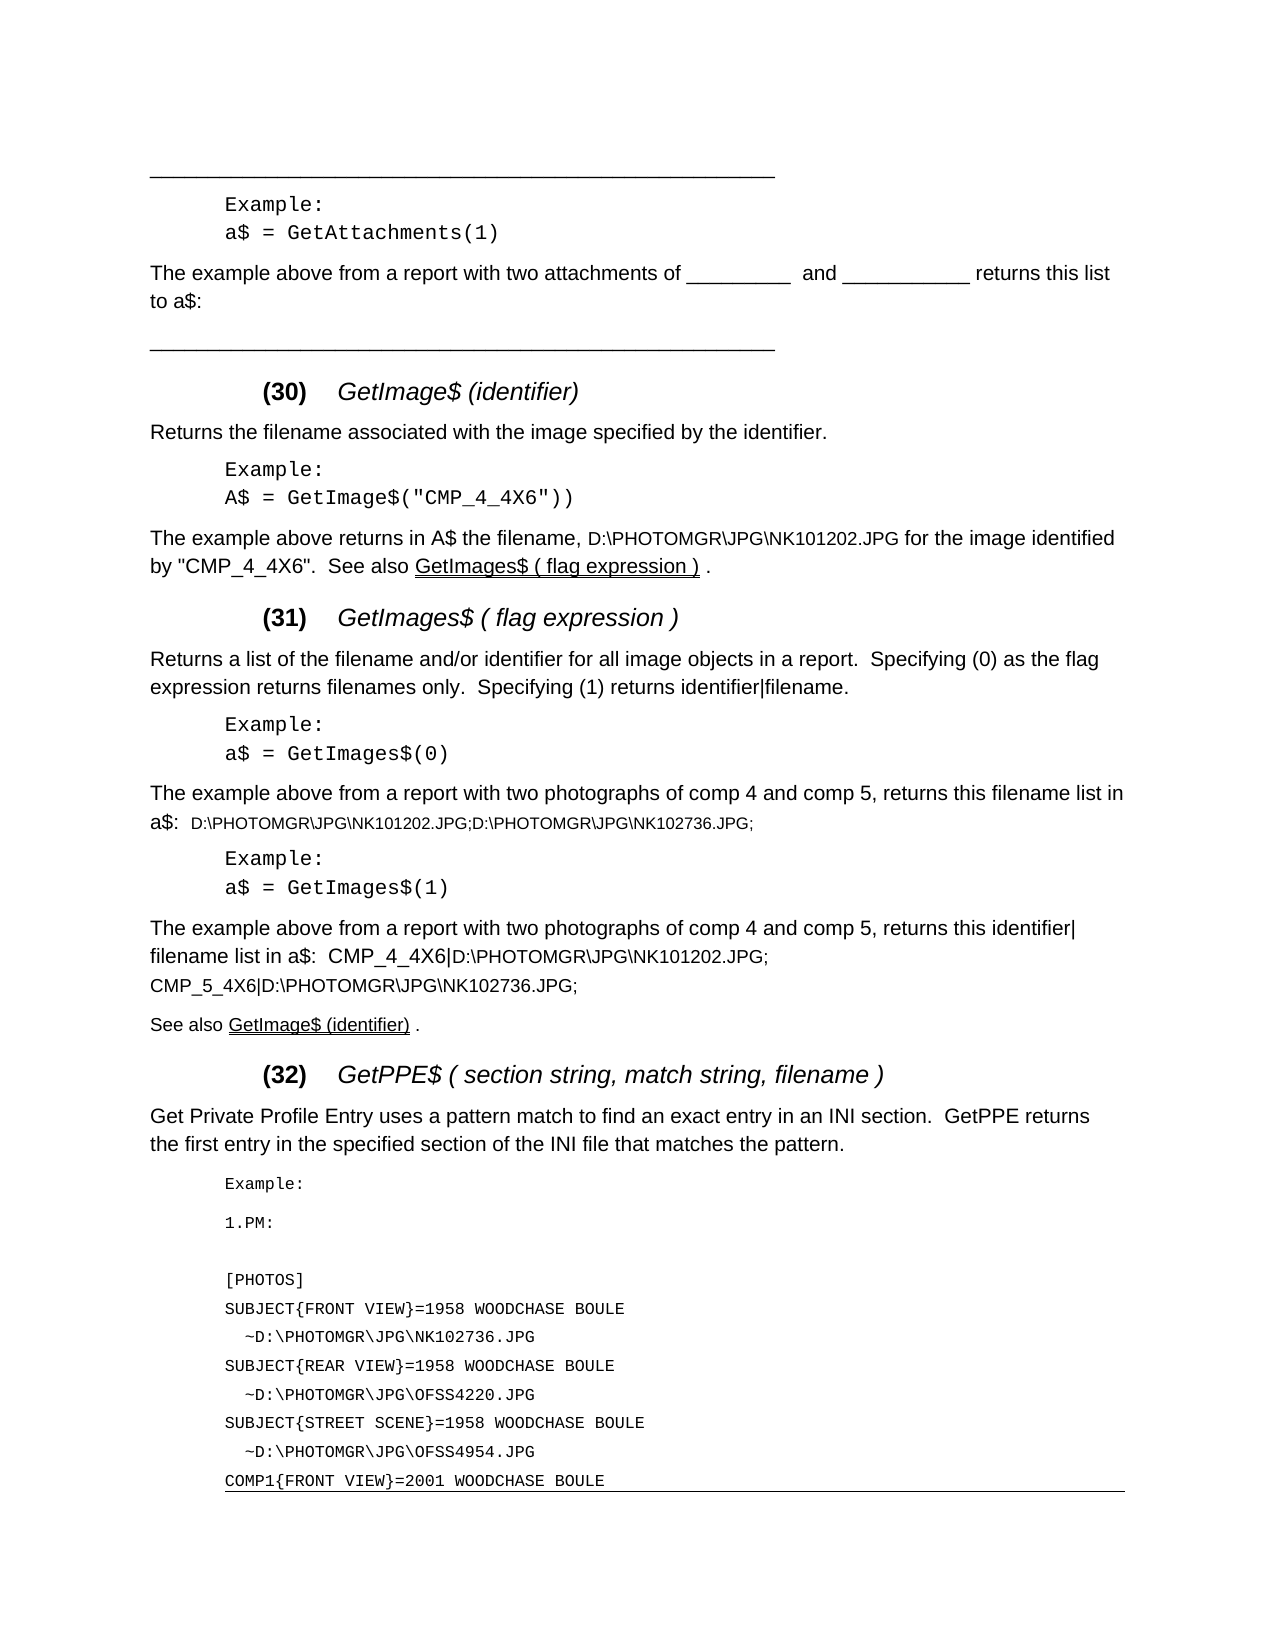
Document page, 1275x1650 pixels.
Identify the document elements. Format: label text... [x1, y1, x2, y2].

text ______________________________________________________ [150, 150, 1125, 179]
text The example above from a report with two photographs of comp 4 and comp 5, returns this filename list in a$: D:\PHOTOMGR\JPG\NK101202.JPG;D:\PHOTOMGR\JPG\NK102736.JPG; [150, 776, 1125, 833]
text See also GetImage$ (identifier)CK5539 . [150, 1006, 1125, 1035]
text Example: A$ = GetImage$("CMP_4_4X6")) [224, 454, 1125, 511]
text Returns the filename associated with the image specified by the identifier. [150, 415, 1125, 444]
text Example: a$ = GetImages$(0) [224, 709, 1125, 766]
text Returns a list of the filename and/or identifier for all image objects in a report. Specifying (0) as the flag expression returns filenames only. Specifying (1) returns identifier|filename. [150, 642, 1125, 699]
text The example above from a report with two photographs of comp 4 and comp 5, returns this identifier|filename list in a$: CMP_4_4X6|D:\PHOTOMGR\JPG\NK101202.JPG; CMP_5_4X6|D:\PHOTOMGR\JPG\NK102736.JPG; [150, 911, 1125, 997]
text Get Private Profile Entry uses a pattern match to find an exact entry in an INI section. GetPPE returns the first entry in the specified section of the INI file that matches the pattern. [150, 1099, 1125, 1156]
subtitle GetPPE$ ( section string, match string, filename ) [262, 1060, 1125, 1089]
text Example: a$ = GetImages$(1) [224, 843, 1125, 901]
text The example above returns in A$ the filename, D:\PHOTOMGR\JPG\NK101202.JPG for the image identified by "CMP_4_4X6". See also GetImages$ ( flag expression )IPOWH. . [150, 521, 1125, 578]
subtitle GetImages$ ( flag expression ) [262, 603, 1125, 632]
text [224, 1204, 1125, 1492]
text The example above from a report with two attachments of _________ and ___________ returns this list to a$: [150, 256, 1125, 313]
subtitle GetImage$ (identifier) [262, 377, 1125, 405]
text Example: a$ = GetAttachments(1) [224, 188, 1125, 246]
text Example: [224, 1166, 1125, 1194]
text ______________________________________________________ [150, 323, 1125, 352]
